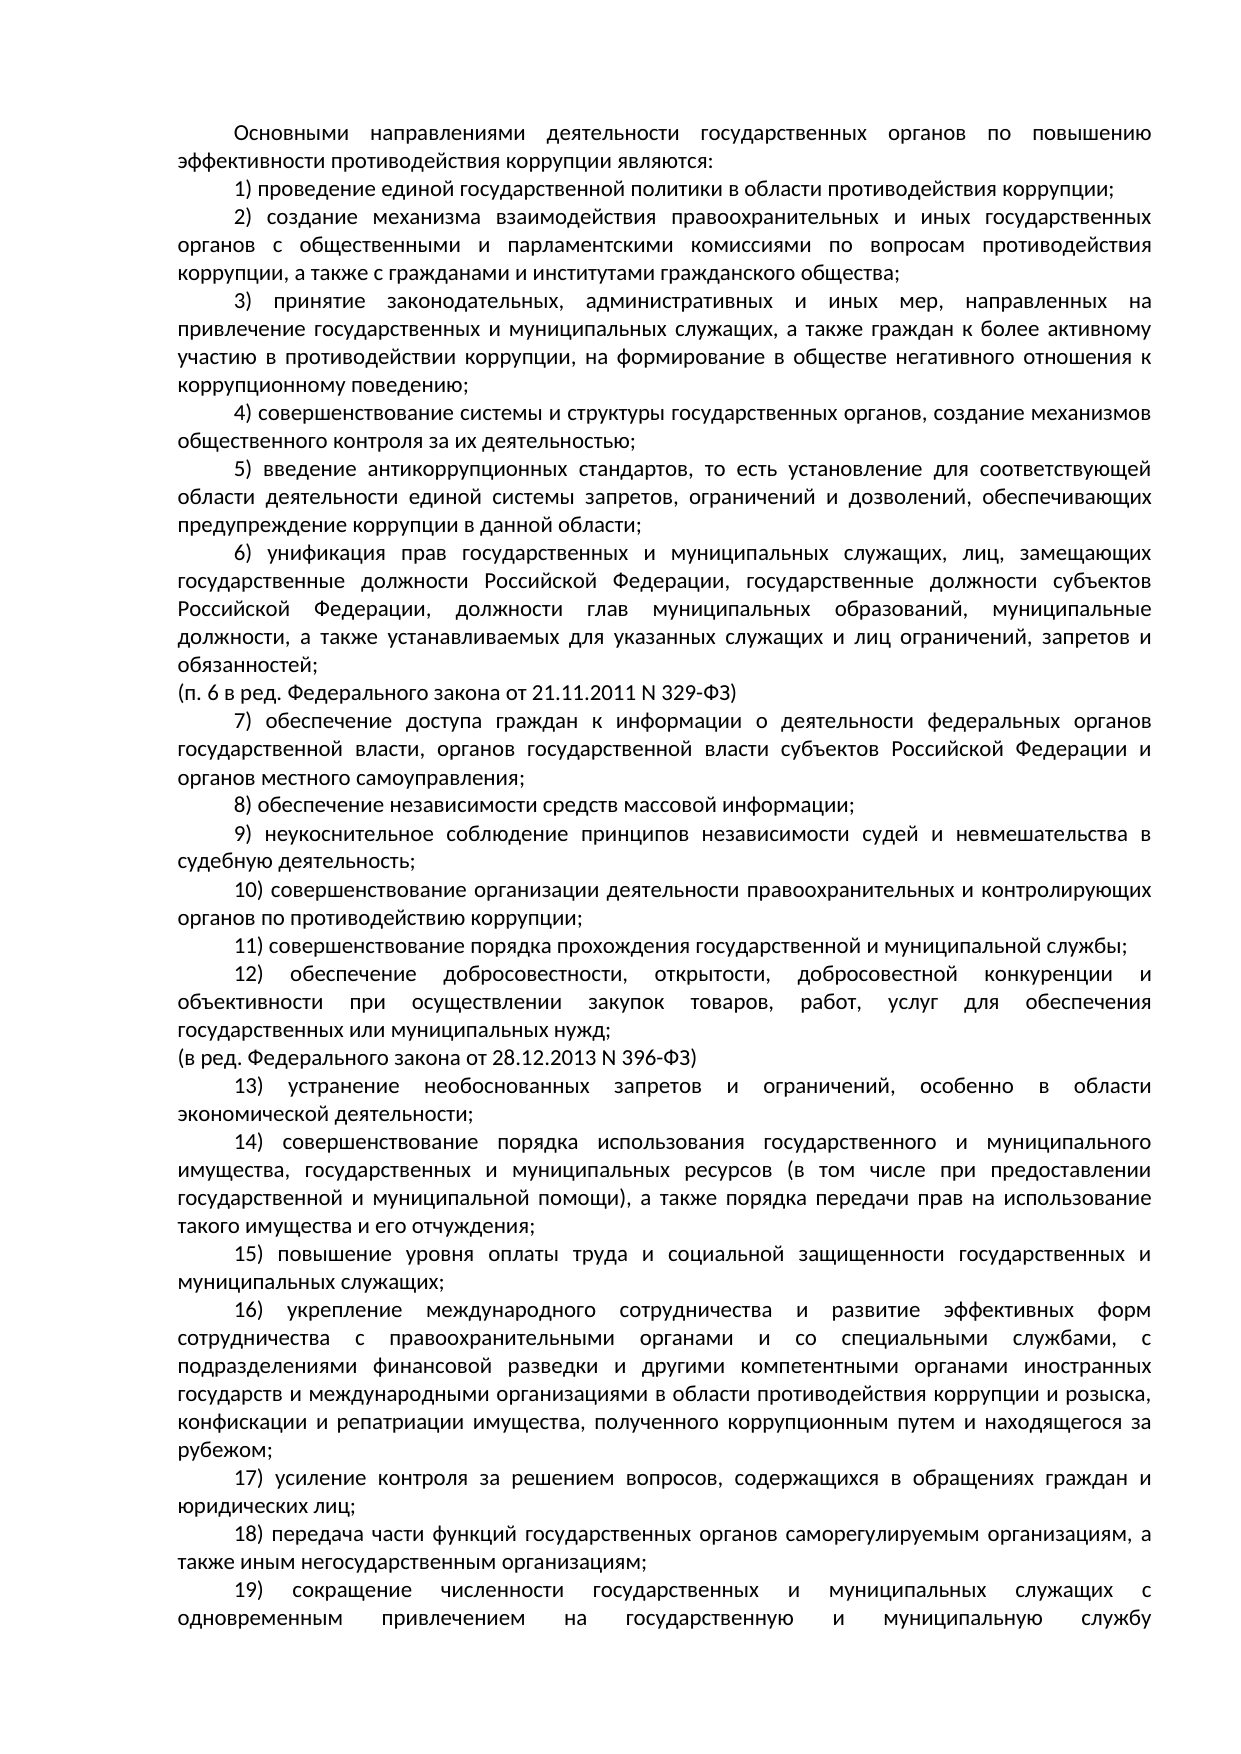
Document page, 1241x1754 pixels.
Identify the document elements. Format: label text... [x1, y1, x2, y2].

text 6) унификация прав государственных и муниципальных служащих, лиц, замещающих государственные должности Российской Федерации, государственные должности субъектов Российской Федерации, должности глав муниципальных образований, муниципальные должности, а также устанавливаемых для указанных служащих и лиц ограничений, запретов и обязанностей; [177, 538, 1152, 678]
text 5) введение антикоррупционных стандартов, то есть установление для соответствующей области деятельности единой системы запретов, ограничений и дозволений, обеспечивающих предупреждение коррупции в данной области; [177, 454, 1152, 538]
text 13) устранение необоснованных запретов и ограничений, особенно в области экономической деятельности; [177, 1071, 1152, 1127]
text 17) усиление контроля за решением вопросов, содержащихся в обращениях граждан и юридических лиц; [177, 1463, 1152, 1519]
text 15) повышение уровня оплаты труда и социальной защищенности государственных и муниципальных служащих; [177, 1239, 1152, 1295]
text 8) обеспечение независимости средств массовой информации; [177, 791, 1152, 819]
text 18) передача части функций государственных органов саморегулируемым организациям, а также иным негосударственным организациям; [177, 1519, 1152, 1575]
text 14) совершенствование порядка использования государственного и муниципального имущества, государственных и муниципальных ресурсов (в том числе при предоставлении государственной и муниципальной помощи), а также порядка передачи прав на использование такого имущества и его отчуждения; [177, 1127, 1152, 1239]
text 1) проведение единой государственной политики в области противодействия коррупции; [177, 174, 1152, 202]
text 10) совершенствование организации деятельности правоохранительных и контролирующих органов по противодействию коррупции; [177, 875, 1152, 931]
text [177, 1575, 1152, 1631]
text 9) неукоснительное соблюдение принципов независимости судей и невмешательства в судебную деятельность; [177, 819, 1152, 875]
text 2) создание механизма взаимодействия правоохранительных и иных государственных органов с общественными и парламентскими комиссиями по вопросам противодействия коррупции, а также с гражданами и институтами гражданского общества; [177, 202, 1152, 286]
text 7) обеспечение доступа граждан к информации о деятельности федеральных органов государственной власти, органов государственной власти субъектов Российской Федерации и органов местного самоуправления; [177, 707, 1152, 791]
text (в ред. Федерального закона от 28.12.2013 N 396-ФЗ) [177, 1043, 1152, 1071]
text (п. 6 в ред. Федерального закона от 21.11.2011 N 329-ФЗ) [177, 678, 1152, 707]
text 4) совершенствование системы и структуры государственных органов, создание механизмов общественного контроля за их деятельностью; [177, 398, 1152, 454]
text 11) совершенствование порядка прохождения государственной и муниципальной службы; [177, 931, 1152, 959]
text 3) принятие законодательных, административных и иных мер, направленных на привлечение государственных и муниципальных служащих, а также граждан к более активному участию в противодействии коррупции, на формирование в обществе негативного отношения к коррупционному поведению; [177, 286, 1152, 398]
text 12) обеспечение добросовестности, открытости, добросовестной конкуренции и объективности при осуществлении закупок товаров, работ, услуг для обеспечения государственных или муниципальных нужд; [177, 959, 1152, 1043]
text Основными направлениями деятельности государственных органов по повышению эффективности противодействия коррупции являются: [177, 118, 1152, 174]
text 16) укрепление международного сотрудничества и развитие эффективных форм сотрудничества с правоохранительными органами и со специальными службами, с подразделениями финансовой разведки и другими компетентными органами иностранных государств и международными организациями в области противодействия коррупции и розыска, конфискации и репатриации имущества, полученного коррупционным путем и находящегося за рубежом; [177, 1295, 1152, 1463]
